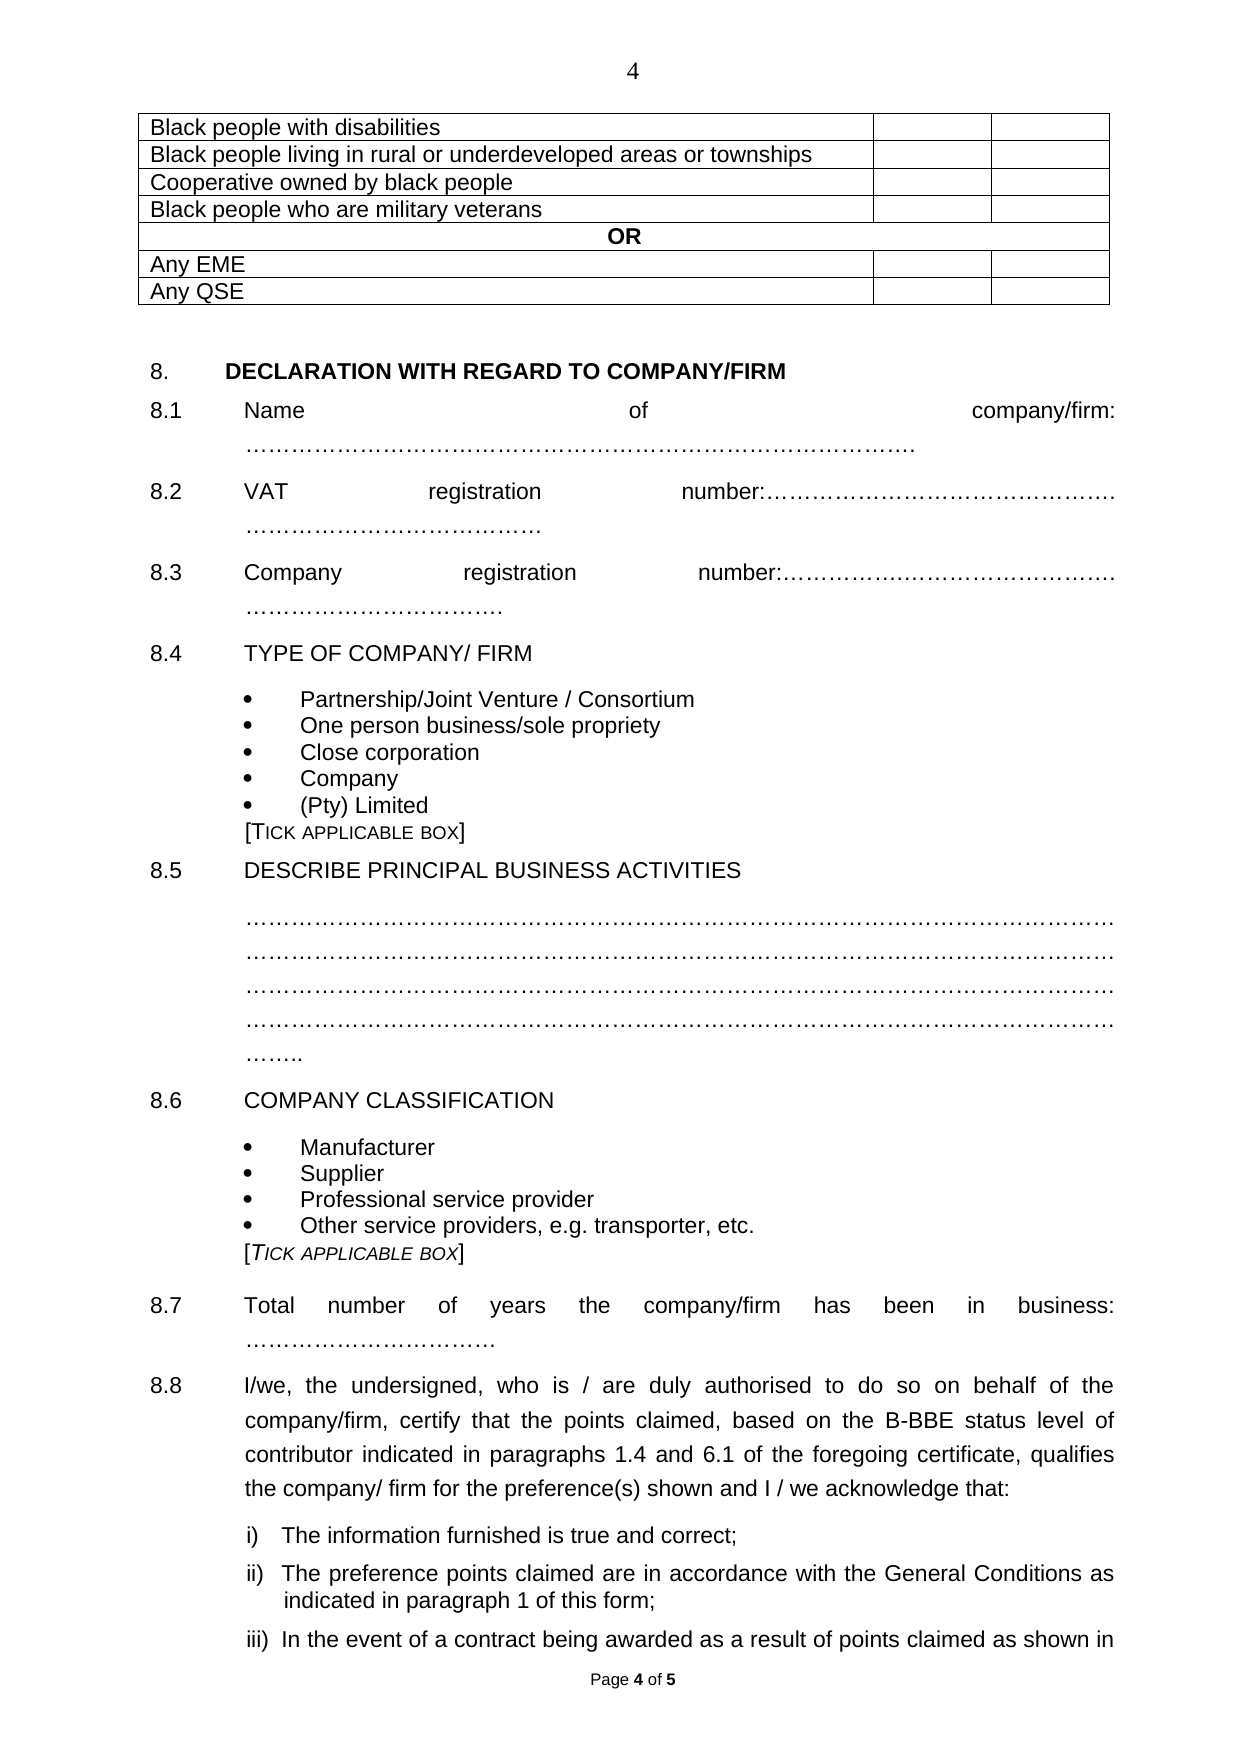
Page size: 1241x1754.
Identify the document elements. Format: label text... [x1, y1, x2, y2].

list The preference points claimed are in accordance with the General Conditions as indicated in paragraph 1 of this form; [246, 1560, 1116, 1613]
text ………………………………………………………………………………………………………………………………………………………………………………………………………………………………………………………………………………………………………………………………………………………………………………………………………………………….. [244, 903, 1116, 1066]
table_cell [992, 114, 1109, 140]
table_cell Black people who are military veterans [139, 196, 873, 222]
text [Tick applicable box] [244, 818, 1116, 844]
table_cell [992, 196, 1109, 222]
text Close corporation [244, 739, 1116, 765]
list VAT registration number:……………………………………….………………………………… [150, 478, 1116, 538]
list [246, 1626, 1116, 1652]
table_cell Any QSE [139, 278, 873, 304]
text (Pty) Limited [244, 792, 1116, 818]
table_cell [992, 251, 1109, 277]
list The information furnished is true and correct; [246, 1522, 1116, 1548]
table_cell [874, 196, 991, 222]
table_cell [874, 251, 991, 277]
table_cell OR [139, 223, 1109, 249]
list TYPE OF COMPANY/ FIRM [150, 639, 1116, 666]
table_cell [874, 278, 991, 304]
list Total number of years the company/firm has been in business:…………………………… [150, 1292, 1116, 1352]
text Partnership/Joint Venture / Consortium [244, 686, 1116, 712]
table_cell [992, 169, 1109, 195]
table_cell [874, 169, 991, 195]
list DESCRIBE PRINCIPAL BUSINESS ACTIVITIES [150, 857, 1116, 883]
text [Tick applicable box] [244, 1239, 1116, 1265]
text One person business/sole propriety [244, 712, 1116, 739]
table_cell Black people with disabilities [139, 114, 873, 140]
list Name of company/firm:……………………………………………………………………………. [150, 397, 1116, 457]
text Manufacturer [244, 1133, 1116, 1160]
text Company [244, 765, 1116, 792]
table_cell Black people living in rural or underdeveloped areas or townships [139, 141, 873, 167]
list I/we, the undersigned, who is / are duly authorised to do so on behalf of the company/firm, certify that the points claimed, based on the B-BBE status level of contributor indicated in paragraphs 1.4 and 6.1 of the foregoing certificate, qualifies the company/ firm for the preference(s) shown and I / we acknowledge that: [150, 1372, 1116, 1501]
list Company registration number:…………….……………………….……………………………. [150, 559, 1116, 619]
table_cell [874, 114, 991, 140]
text Supplier [244, 1160, 1116, 1186]
table_cell [992, 278, 1109, 304]
list COMPANY CLASSIFICATION [150, 1087, 1116, 1113]
table_cell [874, 141, 991, 167]
table_cell Any EME [139, 251, 873, 277]
text Other service providers, e.g. transporter, etc. [244, 1212, 1116, 1239]
table_cell Cooperative owned by black people [139, 169, 873, 195]
text Professional service provider [244, 1186, 1116, 1212]
list DECLARATION WITH REGARD TO COMPANY/FIRM [150, 358, 1116, 384]
table_cell [992, 141, 1109, 167]
